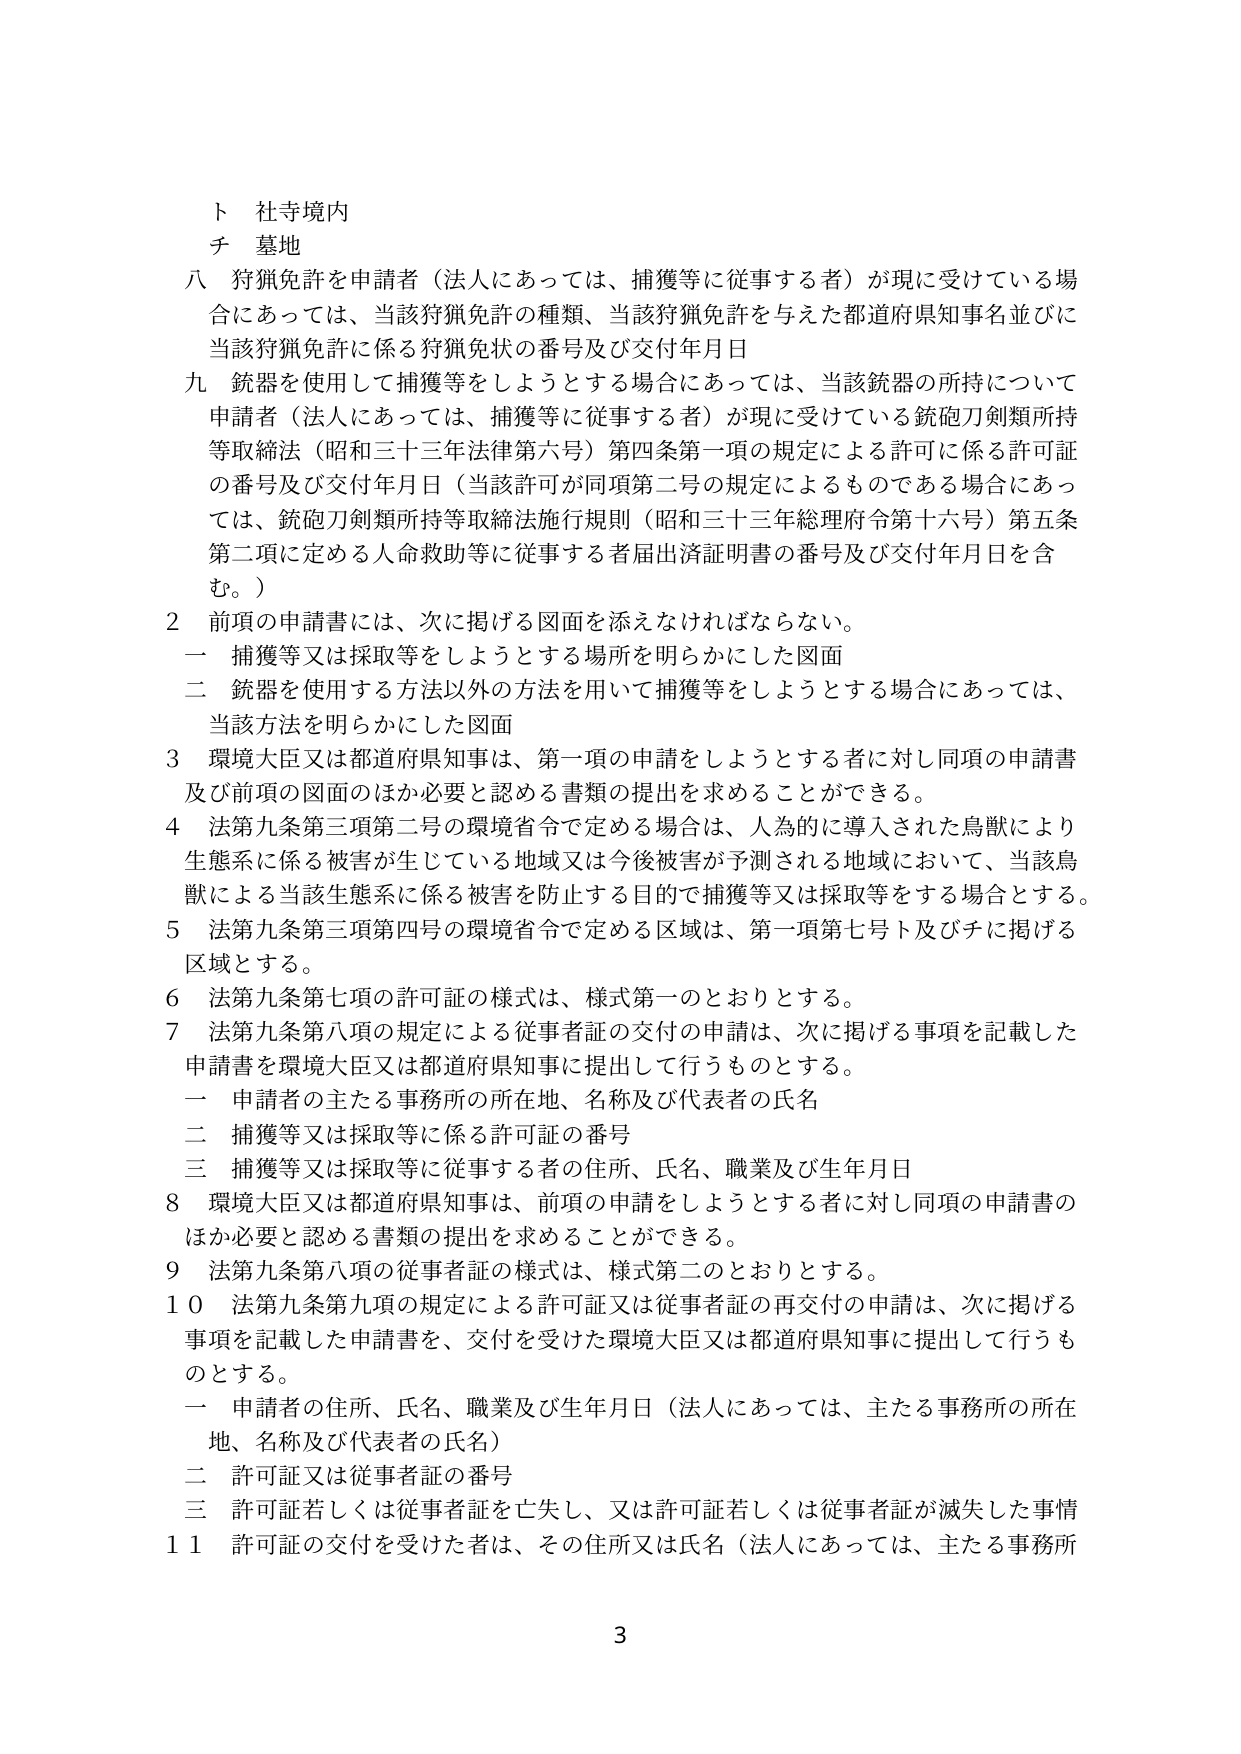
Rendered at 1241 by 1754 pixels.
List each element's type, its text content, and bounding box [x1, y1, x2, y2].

text ２ 前項の申請書には、次に掲げる図面を添えなければならない。 [161, 604, 1079, 638]
text 一 捕獲等又は採取等をしようとする場所を明らかにした図面 [184, 638, 1079, 672]
text 三 許可証若しくは従事者証を亡失し、又は許可証若しくは従事者証が滅失した事情 [184, 1492, 1079, 1526]
text ３ 環境大臣又は都道府県知事は、第一項の申請をしようとする者に対し同項の申請書及び前項の図面のほか必要と認める書類の提出を求めることができる。 [161, 740, 1079, 809]
text 八 狩猟免許を申請者（法人にあっては、捕獲等に従事する者）が現に受けている場合にあっては、当該狩猟免許の種類、当該狩猟免許を与えた都道府県知事名並びに当該狩猟免許に係る狩猟免状の番号及び交付年月日 [184, 262, 1079, 364]
text １０ 法第九条第九項の規定による許可証又は従事者証の再交付の申請は、次に掲げる事項を記載した申請書を、交付を受けた環境大臣又は都道府県知事に提出して行うものとする。 [161, 1287, 1079, 1389]
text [161, 1526, 1079, 1560]
text チ 墓地 [207, 228, 1079, 262]
text ９ 法第九条第八項の従事者証の様式は、様式第二のとおりとする。 [161, 1253, 1079, 1287]
text 二 許可証又は従事者証の番号 [184, 1458, 1079, 1492]
text ７ 法第九条第八項の規定による従事者証の交付の申請は、次に掲げる事項を記載した申請書を環境大臣又は都道府県知事に提出して行うものとする。 [161, 1014, 1079, 1082]
text ト 社寺境内 [207, 194, 1079, 228]
text 二 捕獲等又は採取等に係る許可証の番号 [184, 1116, 1079, 1150]
text ５ 法第九条第三項第四号の環境省令で定める区域は、第一項第七号ト及びチに掲げる区域とする。 [161, 911, 1079, 979]
text ４ 法第九条第三項第二号の環境省令で定める場合は、人為的に導入された鳥獣により生態系に係る被害が生じている地域又は今後被害が予測される地域において、当該鳥獣による当該生態系に係る被害を防止する目的で捕獲等又は採取等をする場合とする。 [161, 809, 1079, 911]
text 三 捕獲等又は採取等に従事する者の住所、氏名、職業及び生年月日 [184, 1150, 1079, 1184]
text 一 申請者の主たる事務所の所在地、名称及び代表者の氏名 [184, 1082, 1079, 1116]
text ８ 環境大臣又は都道府県知事は、前項の申請をしようとする者に対し同項の申請書のほか必要と認める書類の提出を求めることができる。 [161, 1184, 1079, 1253]
text 一 申請者の住所、氏名、職業及び生年月日（法人にあっては、主たる事務所の所在地、名称及び代表者の氏名） [184, 1389, 1079, 1458]
text 九 銃器を使用して捕獲等をしようとする場合にあっては、当該銃器の所持について申請者（法人にあっては、捕獲等に従事する者）が現に受けている銃砲刀剣類所持等取締法（昭和三十三年法律第六号）第四条第一項の規定による許可に係る許可証の番号及び交付年月日（当該許可が同項第二号の規定によるものである場合にあっては、銃砲刀剣類所持等取締法施行規則（昭和三十三年総理府令第十六号）第五条第二項に定める人命救助等に従事する者届出済証明書の番号及び交付年月日を含む。） [184, 364, 1079, 604]
text ６ 法第九条第七項の許可証の様式は、様式第一のとおりとする。 [161, 979, 1079, 1014]
text 二 銃器を使用する方法以外の方法を用いて捕獲等をしようとする場合にあっては、当該方法を明らかにした図面 [184, 672, 1079, 740]
